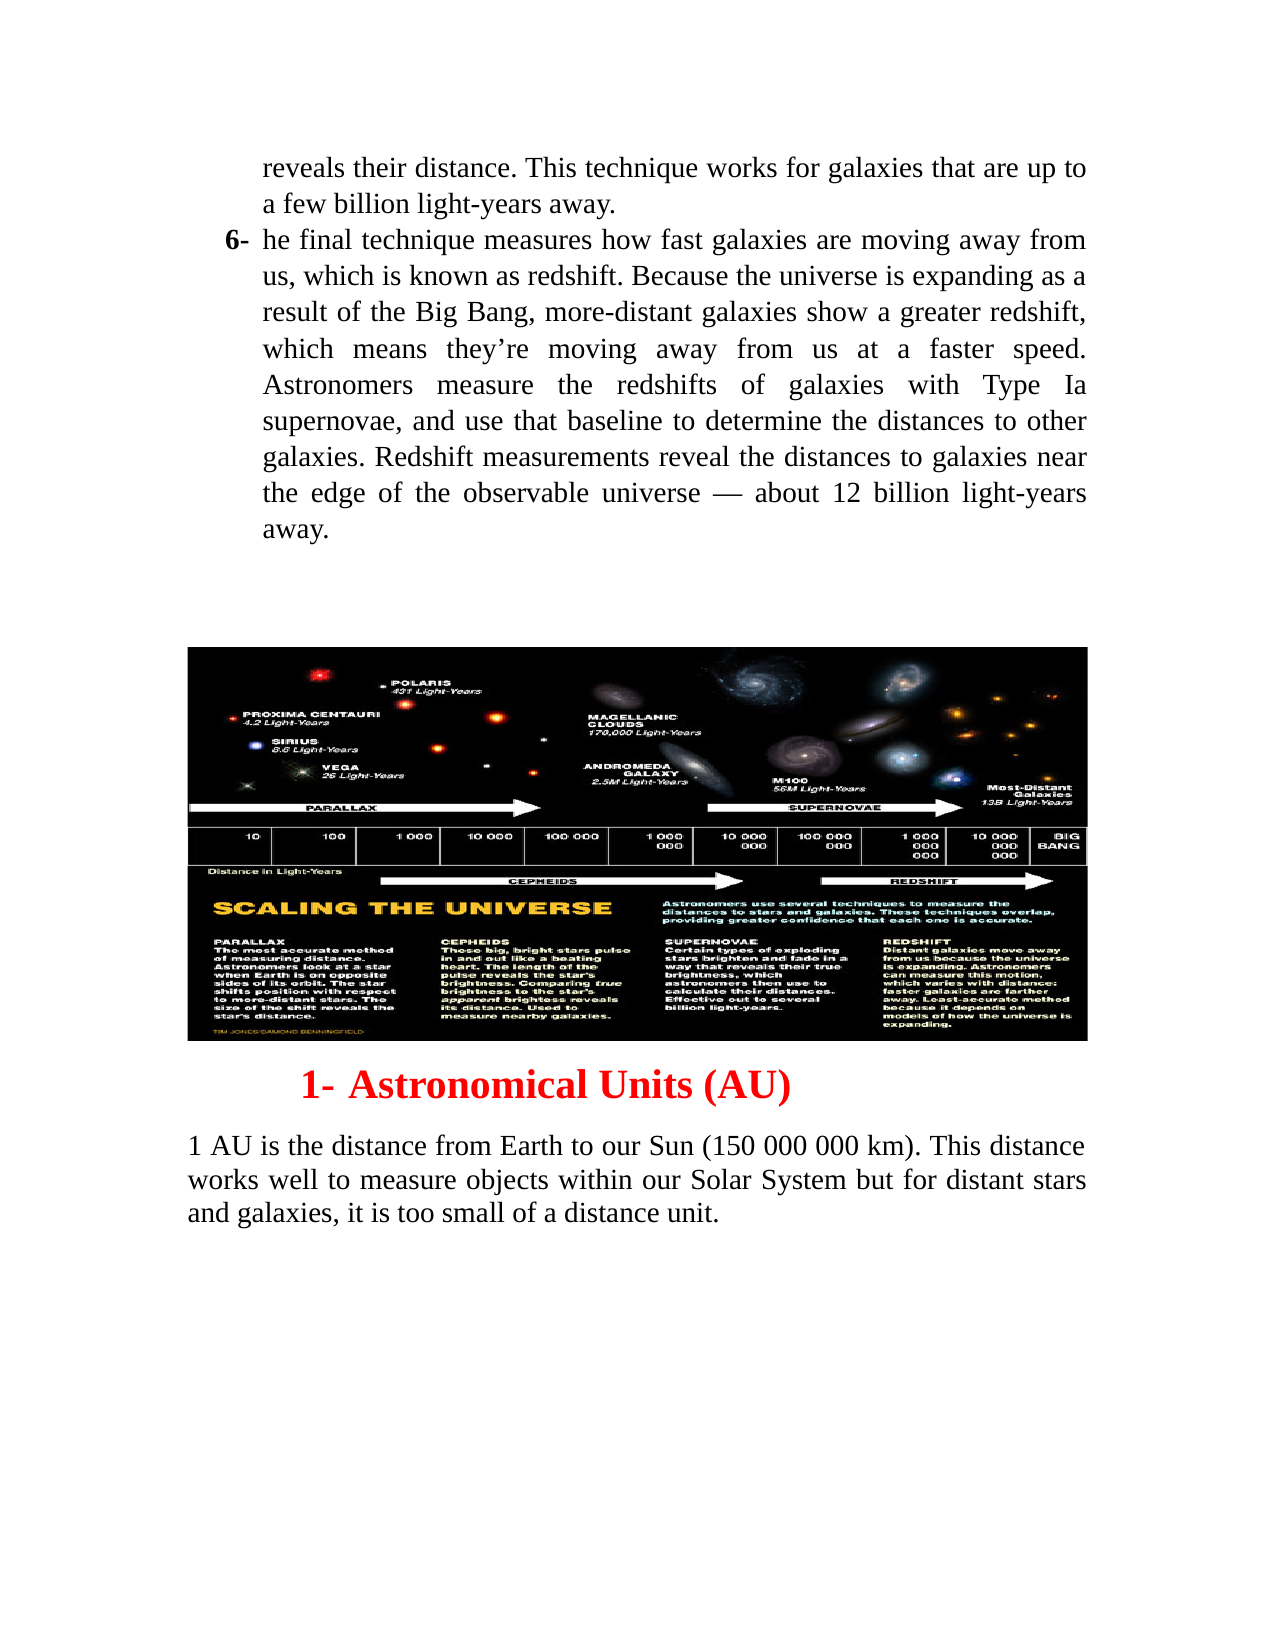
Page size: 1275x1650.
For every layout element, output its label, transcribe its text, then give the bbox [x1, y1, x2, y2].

text 1 AU is the distance from Earth to our Sun (150 000 000 km). This distance works well to measure objects within our Solar System but for distant stars and galaxies, it is too small of a distance unit. [187, 1128, 1087, 1229]
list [225, 150, 1087, 220]
list he final technique measures how fast galaxies are moving away from us, which is known as redshift. Because the universe is expanding as a result of the Big Bang, more-distant galaxies show a greater redshift, which means they’re moving away from us at a faster speed. Astronomers measure the redshifts of galaxies with Type Ia supernovae, and use that baseline to determine the distances to other galaxies. Redshift measurements reveal the distances to galaxies near the edge of the observable universe — about 12 billion light-years away. [225, 222, 1087, 545]
picture [187, 647, 1088, 1041]
list Astronomical Units (AU) [300, 1060, 1087, 1108]
